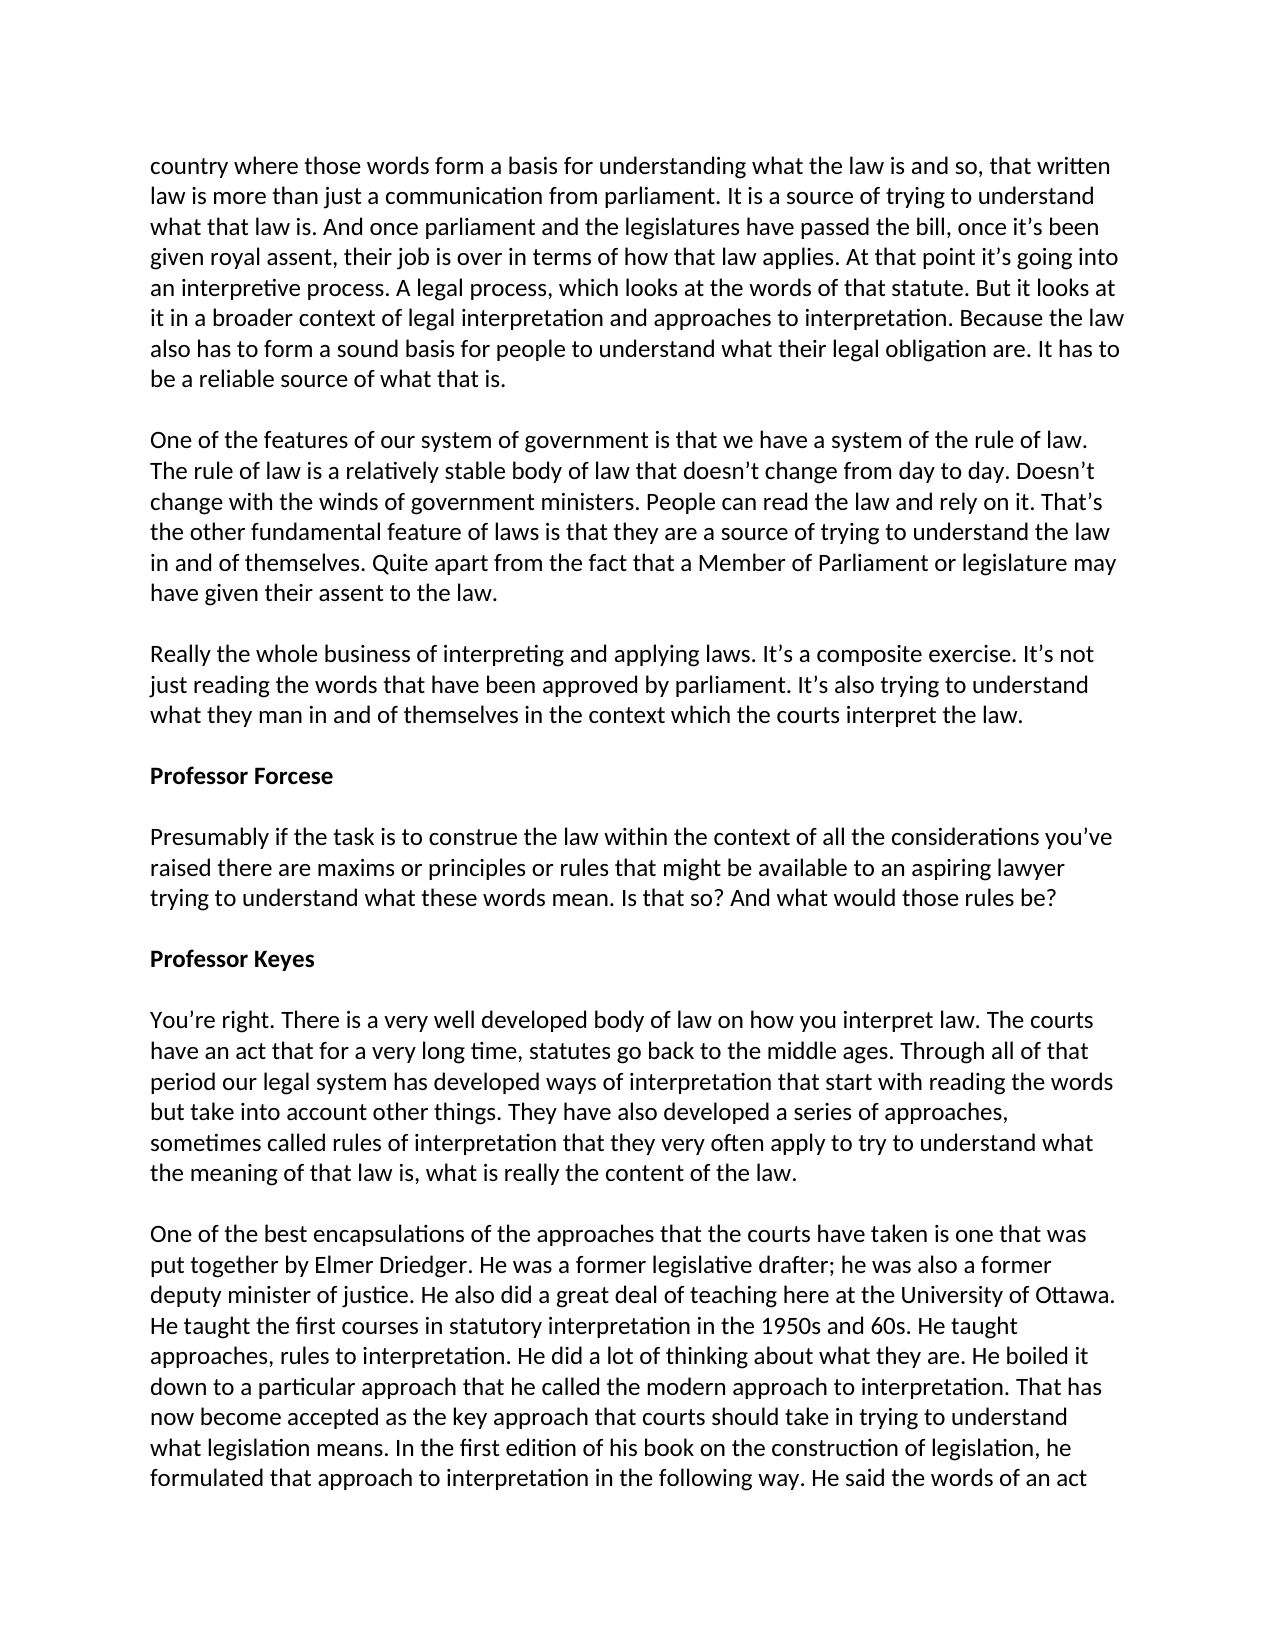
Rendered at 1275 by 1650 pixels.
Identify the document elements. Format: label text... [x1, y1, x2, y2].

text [150, 150, 1125, 394]
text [150, 1218, 1125, 1493]
text Really the whole business of interpreting and applying laws. It’s a composite exercise. It’s not just reading the words that have been approved by parliament. It’s also trying to understand what they man in and of themselves in the context which the courts interpret the law. [150, 638, 1125, 730]
text Professor Forcese [150, 760, 1125, 791]
text You’re right. There is a very well developed body of law on how you interpret law. The courts have an act that for a very long time, statutes go back to the middle ages. Through all of that period our legal system has developed ways of interpretation that start with reading the words but take into account other things. They have also developed a series of approaches, sometimes called rules of interpretation that they very often apply to try to understand what the meaning of that law is, what is really the content of the law. [150, 1004, 1125, 1188]
text Presumably if the task is to construe the law within the context of all the considerations you’ve raised there are maxims or principles or rules that might be available to an aspiring lawyer trying to understand what these words mean. Is that so? And what would those rules be? [150, 821, 1125, 913]
text Professor Keyes [150, 943, 1125, 974]
text One of the features of our system of government is that we have a system of the rule of law. The rule of law is a relatively stable body of law that doesn’t change from day to day. Doesn’t change with the winds of government ministers. People can read the law and rely on it. That’s the other fundamental feature of laws is that they are a source of trying to understand the law in and of themselves. Quite apart from the fact that a Member of Parliament or legislature may have given their assent to the law. [150, 425, 1125, 608]
